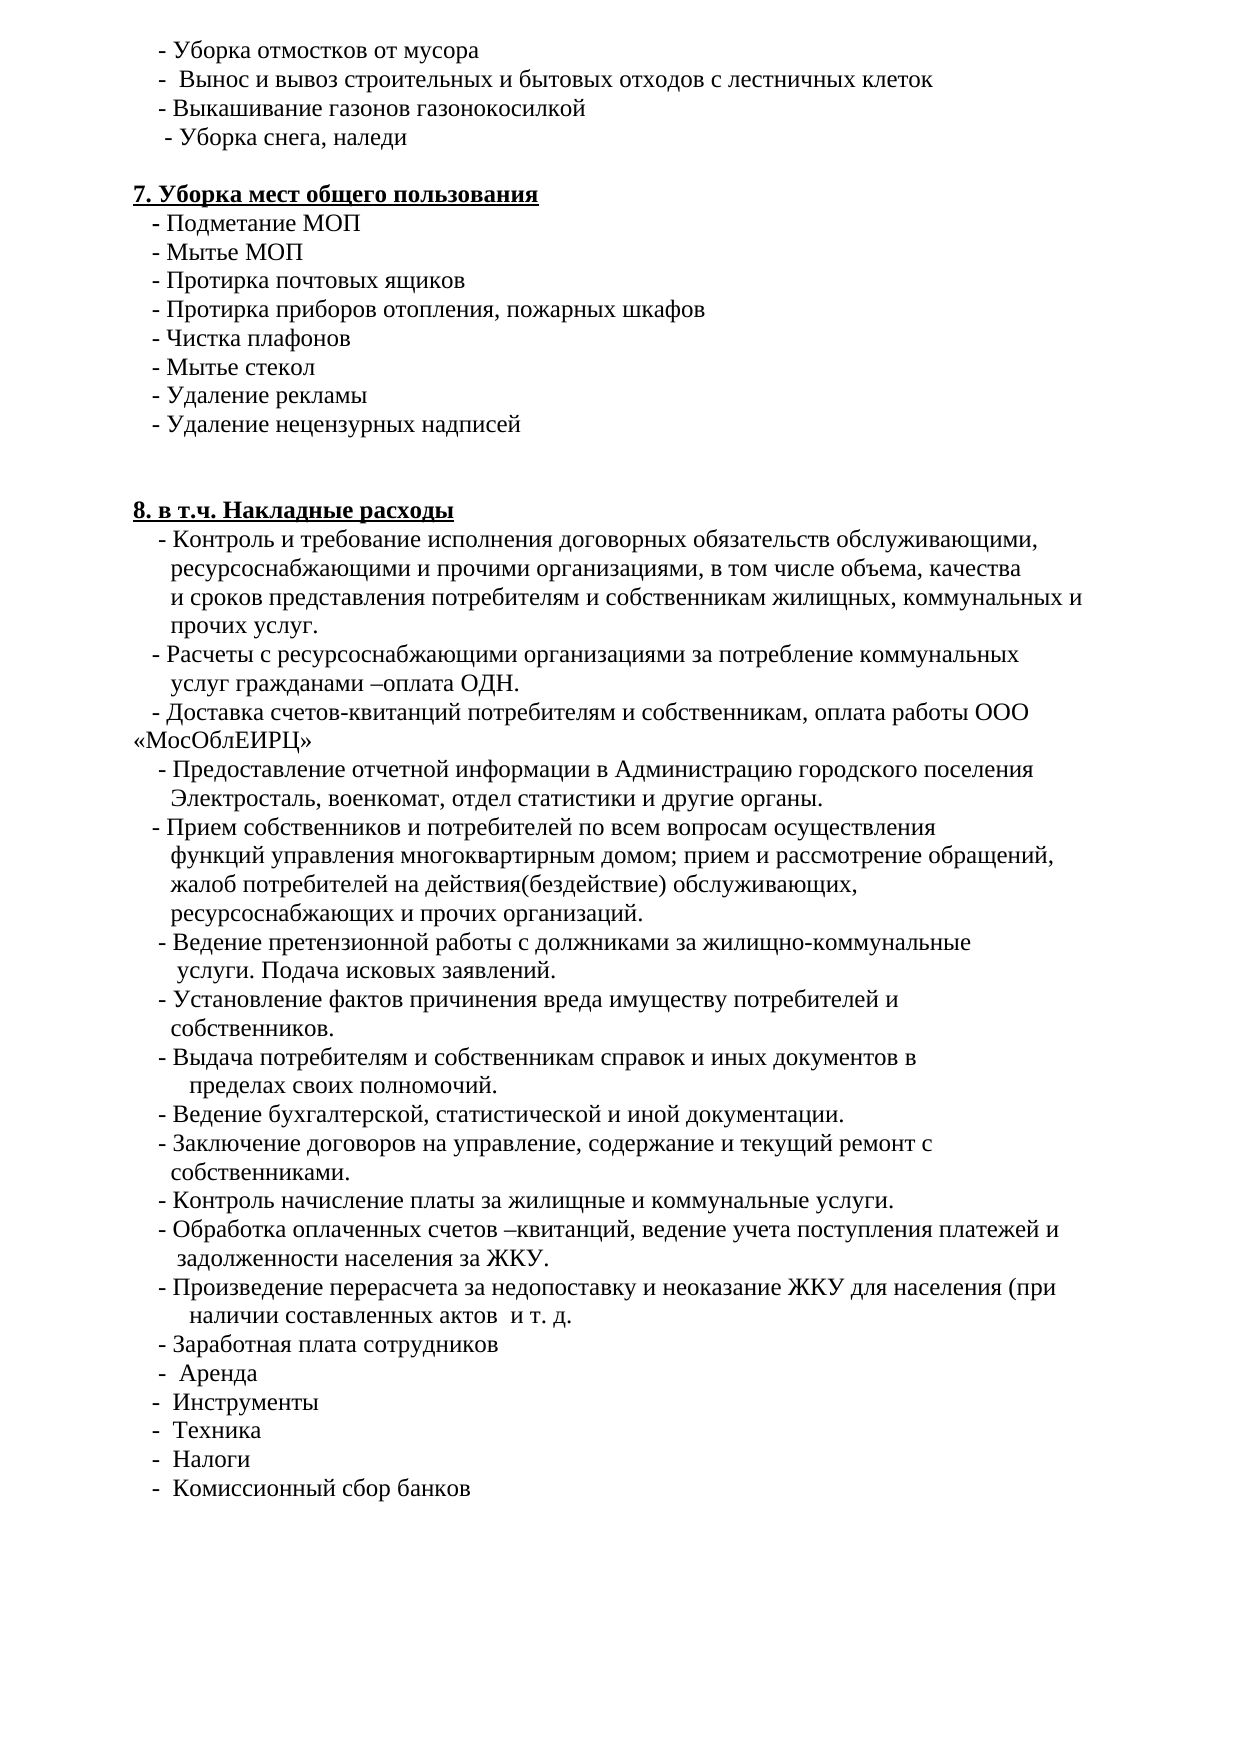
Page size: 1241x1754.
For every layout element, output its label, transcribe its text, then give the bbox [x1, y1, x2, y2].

text - Уборка снега, наледи [133, 122, 1137, 150]
text пределах своих полномочий. [133, 1070, 1137, 1099]
text - Обработка оплаченных счетов –квитанций, ведение учета поступления платежей и [133, 1214, 1137, 1243]
text - Протирка приборов отопления, пожарных шкафов [133, 294, 1137, 323]
text - Контроль и требование исполнения договорных обязательств обслуживающими, [133, 524, 1137, 553]
text - Контроль начисление платы за жилищные и коммунальные услуги. [133, 1185, 1137, 1214]
text Электросталь, военкомат, отдел статистики и другие органы. [133, 783, 1137, 812]
text - Мытье стекол [133, 352, 1137, 380]
text - Комиссионный сбор банков [133, 1473, 1137, 1502]
text - Удаление рекламы [133, 380, 1137, 409]
text наличии составленных актов и т. д. [133, 1300, 1137, 1329]
text - Произведение перерасчета за недопоставку и неоказание ЖКУ для населения (при [133, 1272, 1137, 1300]
text - Подметание МОП [133, 208, 1137, 237]
text - Уборка отмостков от мусора [133, 35, 1137, 64]
text - Расчеты с ресурсоснабжающими организациями за потребление коммунальных [133, 639, 1137, 668]
text функций управления многоквартирным домом; прием и рассмотрение обращений, [133, 840, 1137, 869]
text собственников. [133, 1013, 1137, 1042]
text ресурсоснабжающих и прочих организаций. [133, 898, 1137, 927]
text - Предоставление отчетной информации в Администрацию городского поселения [133, 754, 1137, 783]
text прочих услуг. [133, 610, 1137, 639]
text - Аренда [133, 1358, 1137, 1387]
text - Ведение бухгалтерской, статистической и иной документации. [133, 1099, 1137, 1128]
text услуг гражданами –оплата ОДН. [133, 668, 1137, 697]
text - Выдача потребителям и собственникам справок и иных документов в [133, 1042, 1137, 1070]
text и сроков представления потребителям и собственникам жилищных, коммунальных и [133, 582, 1137, 610]
text 7. Уборка мест общего пользования [133, 179, 1137, 208]
text - Вынос и вывоз строительных и бытовых отходов с лестничных клеток [133, 64, 1137, 93]
text услуги. Подача исковых заявлений. [133, 955, 1137, 984]
text 8. в т.ч. Накладные расходы [133, 495, 1137, 524]
text - Прием собственников и потребителей по всем вопросам осуществления [133, 812, 1137, 840]
text - Мытье МОП [133, 237, 1137, 265]
text - Выкашивание газонов газонокосилкой [133, 93, 1137, 122]
text - Ведение претензионной работы с должниками за жилищно-коммунальные [133, 927, 1137, 955]
text - Налоги [133, 1444, 1137, 1473]
text - Удаление нецензурных надписей [133, 409, 1137, 438]
text - Протирка почтовых ящиков [133, 265, 1137, 294]
text ресурсоснабжающими и прочими организациями, в том числе объема, качества [133, 553, 1137, 582]
text - Техника [133, 1415, 1137, 1444]
text собственниками. [133, 1157, 1137, 1185]
text - Доставка счетов-квитанций потребителям и собственникам, оплата работы ООО «МосОблЕИРЦ» [133, 697, 1137, 754]
text задолженности населения за ЖКУ. [133, 1243, 1137, 1272]
text жалоб потребителей на действия(бездействие) обслуживающих, [133, 869, 1137, 898]
text - Заработная плата сотрудников [133, 1329, 1137, 1358]
text - Установление фактов причинения вреда имуществу потребителей и [133, 984, 1137, 1013]
text - Заключение договоров на управление, содержание и текущий ремонт с [133, 1128, 1137, 1157]
text - Чистка плафонов [133, 323, 1137, 352]
text - Инструменты [133, 1387, 1137, 1415]
